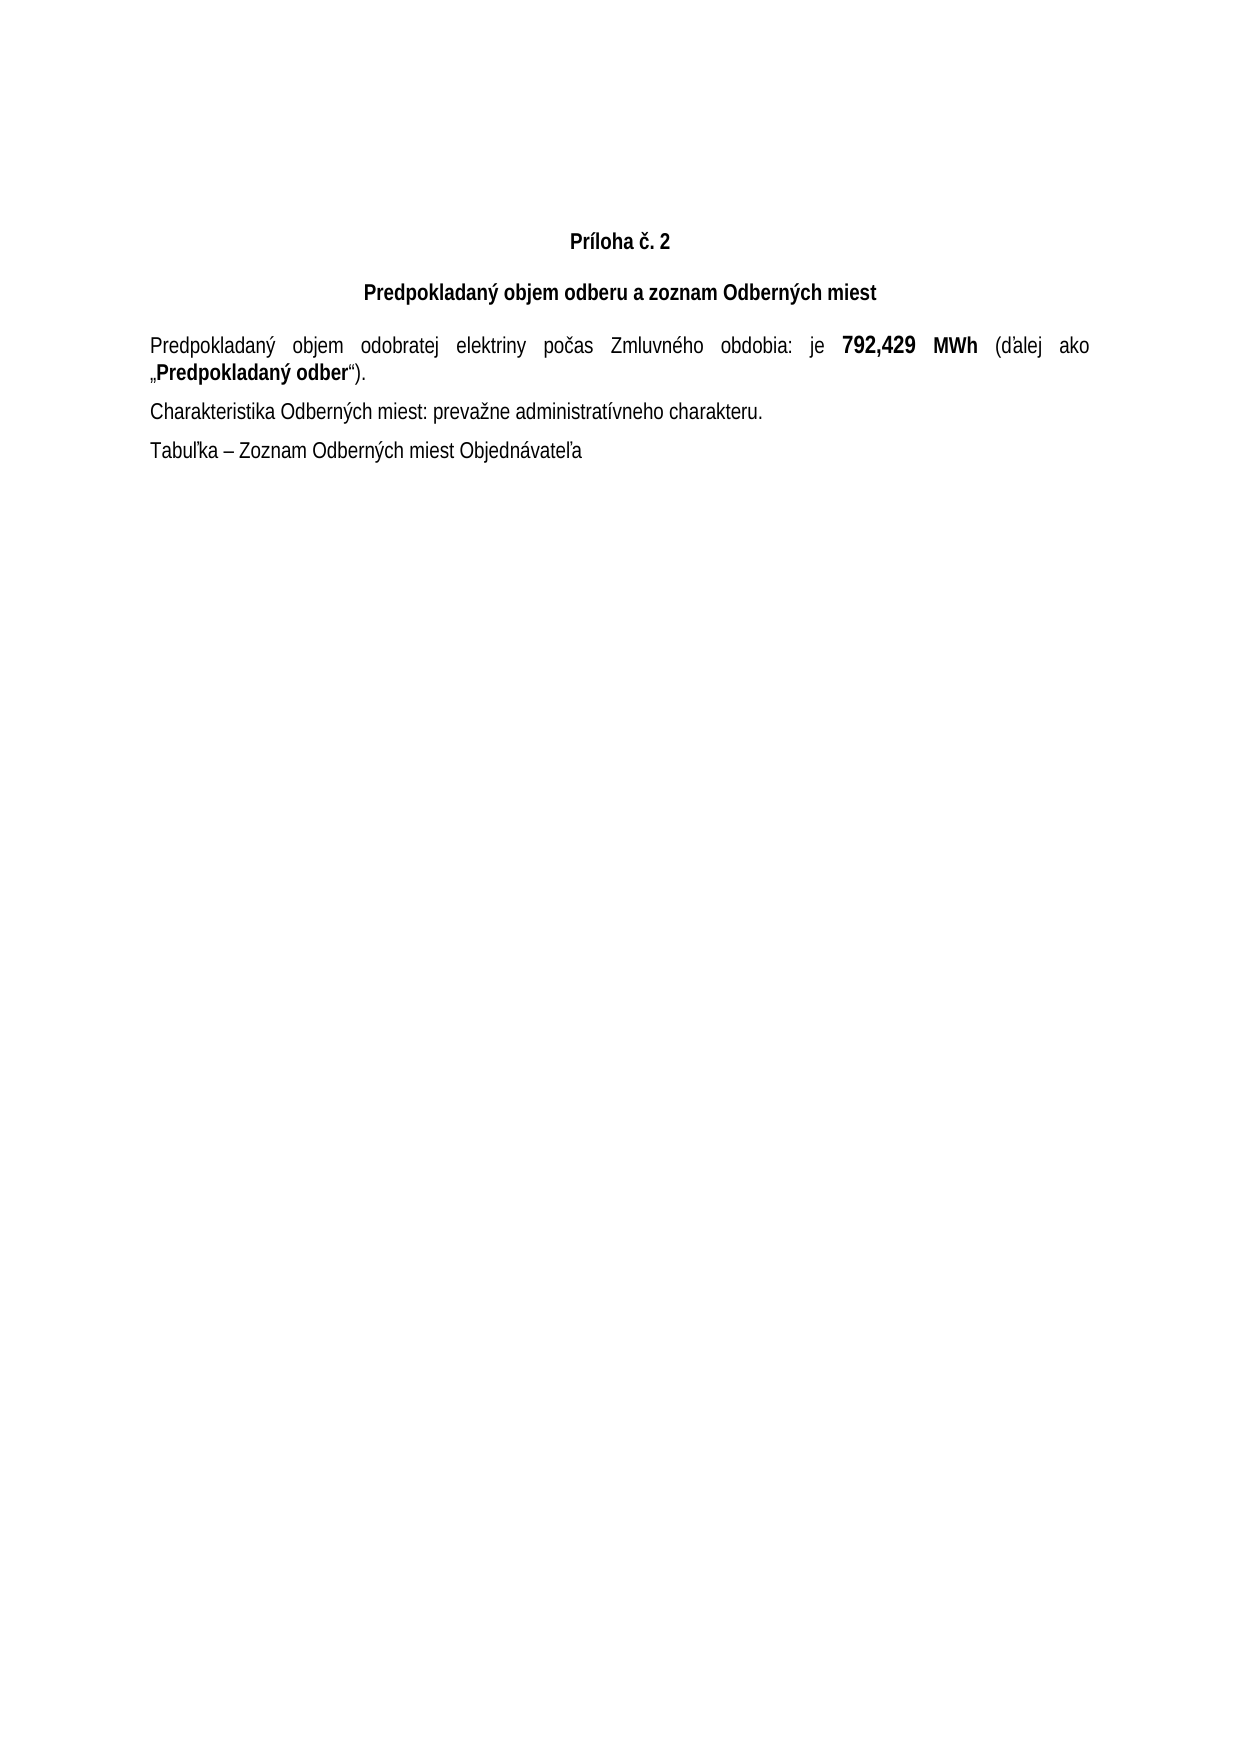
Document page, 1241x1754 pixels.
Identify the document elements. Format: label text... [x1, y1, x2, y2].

subtitle Predpokladaný objem odberu a zoznam Odberných miest [150, 279, 1090, 305]
text Predpokladaný objem odobratej elektriny počas Zmluvného obdobia: je 792,429 MWh (ďalej ako „Predpokladaný odber“). [150, 330, 1090, 385]
text Charakteristika Odberných miest: prevažne administratívneho charakteru. [150, 398, 1090, 424]
subtitle Príloha č. 2 [150, 228, 1090, 254]
text Tabuľka – Zoznam Odberných miest Objednávateľa [150, 437, 1090, 463]
